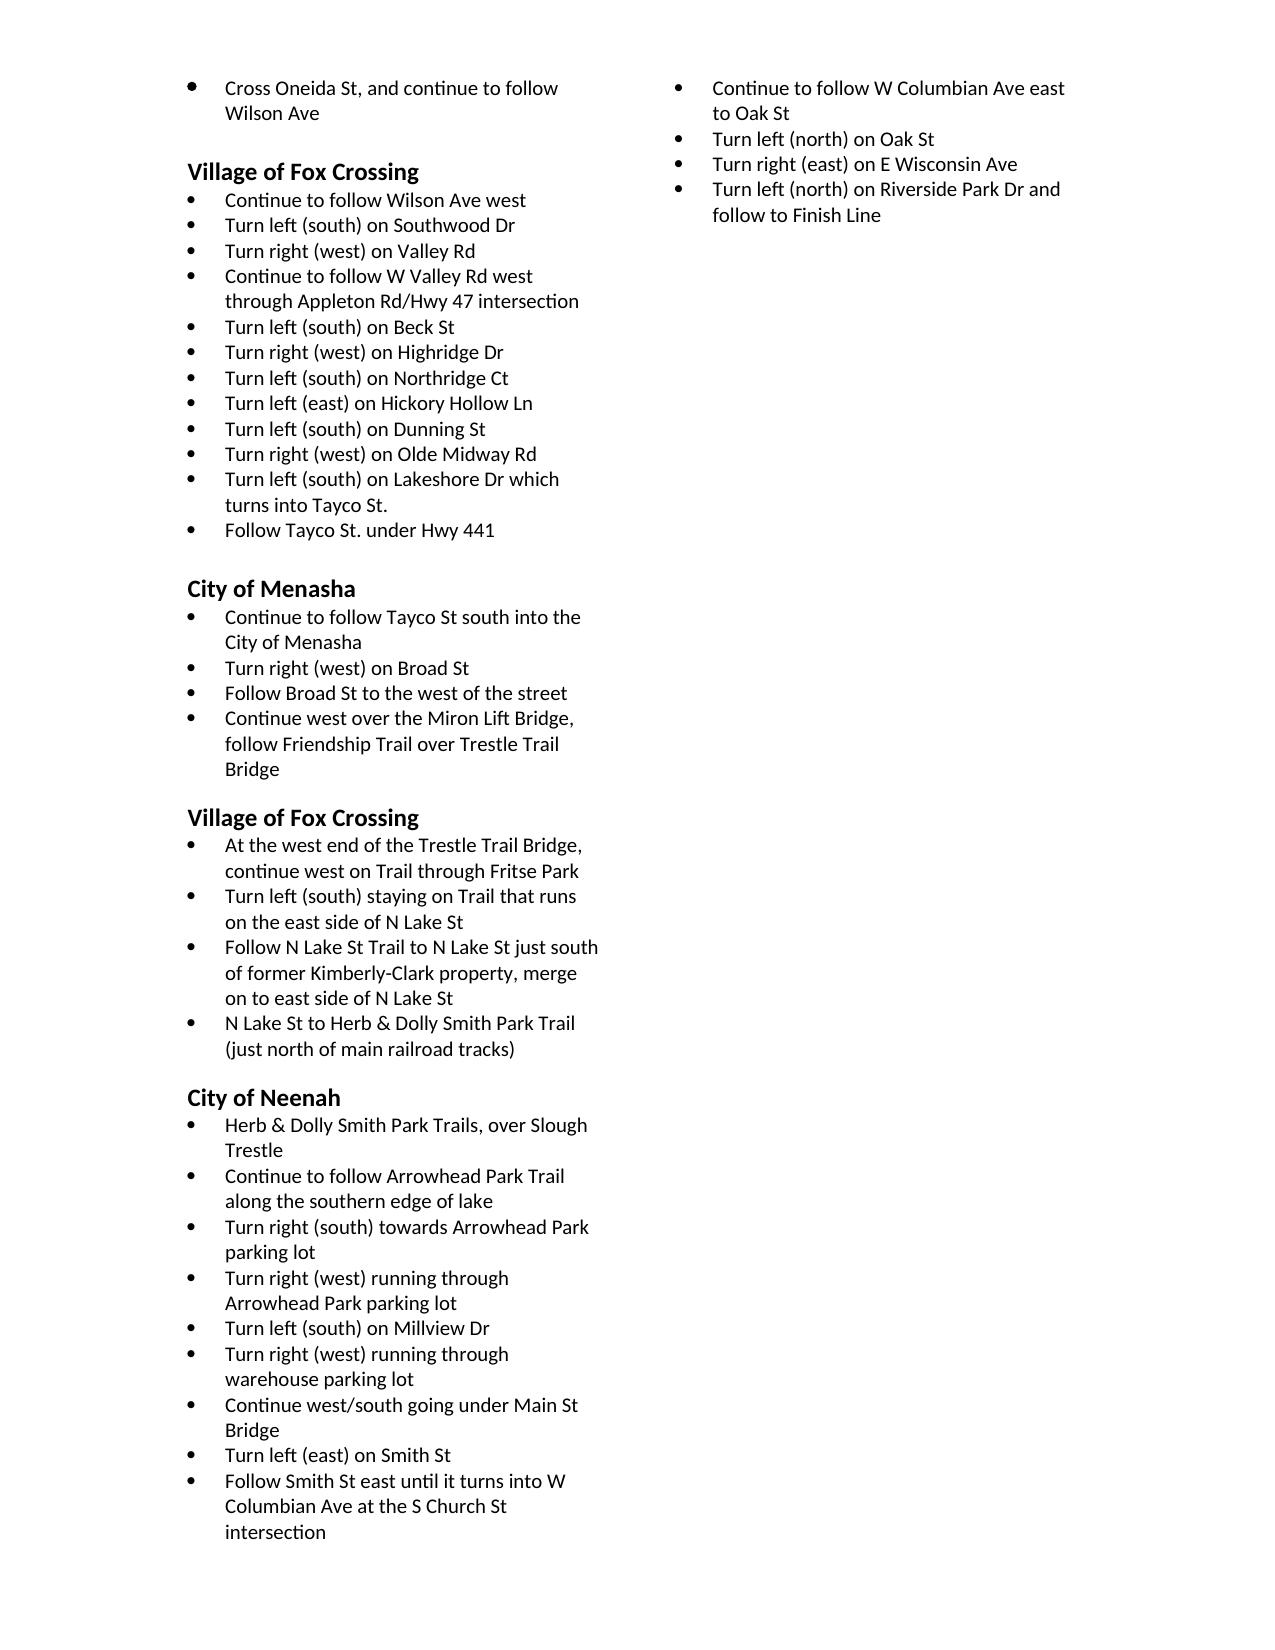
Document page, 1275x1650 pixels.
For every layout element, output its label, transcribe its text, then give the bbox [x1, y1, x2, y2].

list Continue to follow Tayco St south into the City of Menasha [187, 604, 600, 655]
list N Lake St to Herb & Dolly Smith Park Trail (just north of main railroad tracks) [187, 1011, 600, 1061]
list Follow Broad St to the west of the street [187, 680, 600, 706]
list Turn right (west) on Valley Rd [187, 238, 600, 263]
text City of Menasha [187, 573, 600, 604]
list Turn right (west) on Olde Midway Rd [187, 441, 600, 467]
list Continue to follow W Columbian Ave east to Oak St [675, 75, 1087, 126]
list Herb & Dolly Smith Park Trails, over Slough Trestle [187, 1112, 600, 1163]
text Village of Fox Crossing [187, 802, 600, 833]
list Turn left (south) on Dunning St [187, 416, 600, 441]
list Turn right (west) on Broad St [187, 655, 600, 680]
text Village of Fox Crossing [187, 157, 600, 187]
list Turn left (east) on Smith St [187, 1443, 600, 1468]
text City of Neenah [187, 1082, 600, 1112]
list Cross Oneida St, and continue to follow Wilson Ave [187, 75, 600, 126]
list Continue west/south going under Main St Bridge [187, 1392, 600, 1443]
list Continue to follow Wilson Ave west [187, 187, 600, 212]
list Turn right (west) running through Arrowhead Park parking lot [187, 1265, 600, 1316]
list Continue west over the Miron Lift Bridge, follow Friendship Trail over Trestle Trail Bridge [187, 706, 600, 782]
list Turn right (west) on Highridge Dr [187, 339, 600, 365]
list Follow Smith St east until it turns into W Columbian Ave at the S Church St intersection [187, 1468, 600, 1544]
list Turn left (south) on Millview Dr [187, 1316, 600, 1341]
list At the west end of the Trestle Trail Bridge, continue west on Trail through Fritse Park [187, 833, 600, 883]
list Follow N Lake St Trail to N Lake St just south of former Kimberly-Clark property, merge on to east side of N Lake St [187, 934, 600, 1011]
list Turn right (west) running through warehouse parking lot [187, 1341, 600, 1392]
list Turn left (north) on Oak St [675, 126, 1087, 151]
list Turn left (south) on Northridge Ct [187, 365, 600, 390]
list Turn right (south) towards Arrowhead Park parking lot [187, 1214, 600, 1265]
list Continue to follow W Valley Rd west through Appleton Rd/Hwy 47 intersection [187, 263, 600, 314]
list Turn left (south) on Southwood Dr [187, 212, 600, 238]
list Turn right (east) on E Wisconsin Ave [675, 151, 1087, 177]
list Turn left (south) on Lakeshore Dr which turns into Tayco St. [187, 467, 600, 517]
list Turn left (south) on Beck St [187, 314, 600, 339]
list Continue to follow Arrowhead Park Trail along the southern edge of lake [187, 1163, 600, 1214]
list Turn left (east) on Hickory Hollow Ln [187, 390, 600, 416]
list Turn left (north) on Riverside Park Dr and follow to Finish Line [675, 177, 1087, 227]
list Follow Tayco St. under Hwy 441 [187, 517, 600, 543]
list Turn left (south) staying on Trail that runs on the east side of N Lake St [187, 883, 600, 934]
